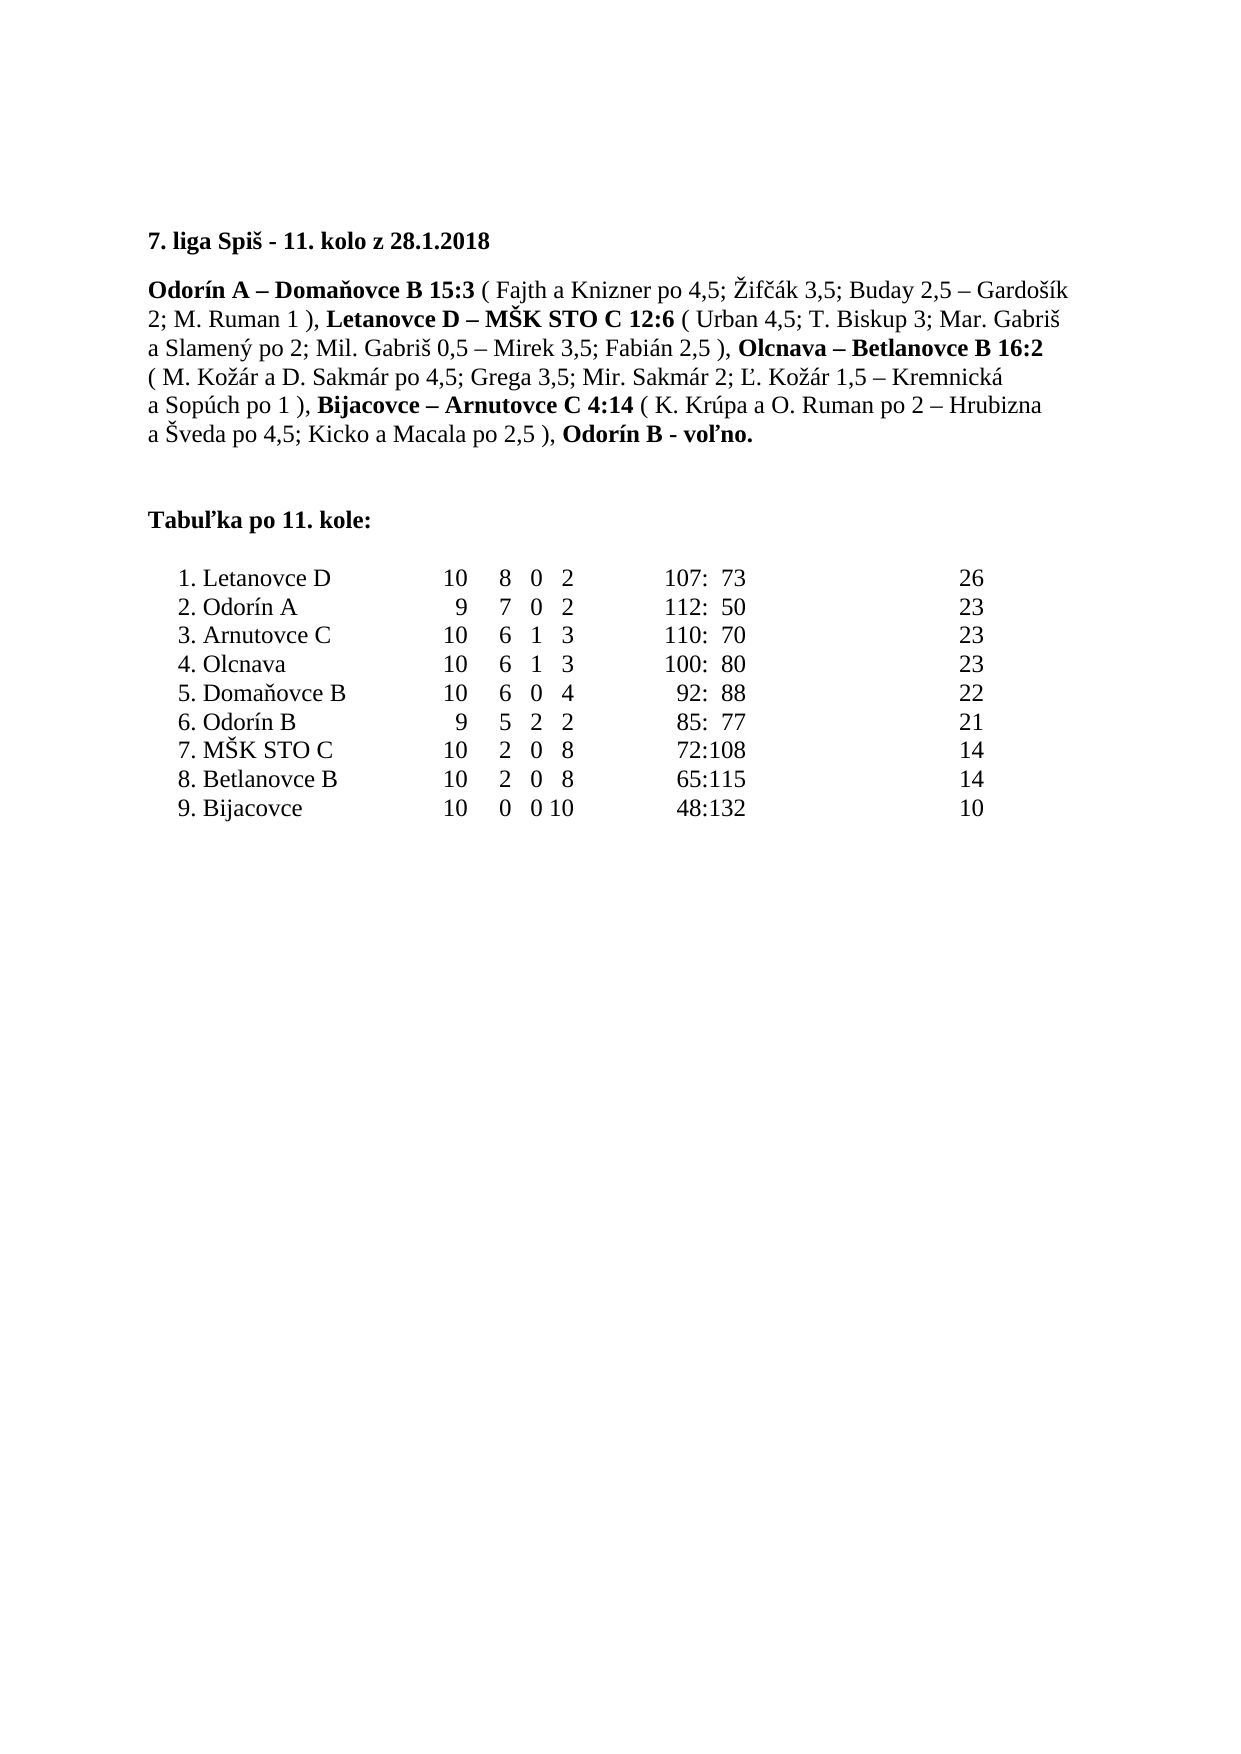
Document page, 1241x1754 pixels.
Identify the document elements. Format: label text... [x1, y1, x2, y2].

text 8. Betlanovce B 10 2 0 8 65:115 14 [159, 764, 1093, 793]
text 4. Olcnava 10 6 1 3 100: 80 23 [159, 649, 1093, 678]
text 7. liga Spiš - 11. kolo z 28.1.2018 [148, 226, 1093, 255]
text Odorín A – Domaňovce B 15:3 ( Fajth a Knizner po 4,5; Žifčák 3,5; Buday 2,5 – Gardošík 2; M. Ruman 1 ), Letanovce D – MŠK STO C 12:6 ( Urban 4,5; T. Biskup 3; Mar. Gabriš a Slamený po 2; Mil. Gabriš 0,5 – Mirek 3,5; Fabián 2,5 ), Olcnava – Betlanovce B 16:2 ( M. Kožár a D. Sakmár po 4,5; Grega 3,5; Mir. Sakmár 2; Ľ. Kožár 1,5 – Kremnická a Sopúch po 1 ), Bijacovce – Arnutovce C 4:14 ( K. Krúpa a O. Ruman po 2 – Hrubizna a Šveda po 4,5; Kicko a Macala po 2,5 ), Odorín B - voľno. [148, 276, 1093, 448]
text 6. Odorín B 9 5 2 2 85: 77 21 [159, 707, 1093, 736]
text Tabuľka po 11. kole: [148, 506, 1093, 534]
text 5. Domaňovce B 10 6 0 4 92: 88 22 [159, 678, 1093, 707]
text 1. Letanovce D 10 8 0 2 107: 73 26 [159, 563, 1093, 592]
text 9. Bijacovce 10 0 0 10 48:132 10 [159, 793, 1093, 822]
text 7. MŠK STO C 10 2 0 8 72:108 14 [159, 736, 1093, 764]
text 3. Arnutovce C 10 6 1 3 110: 70 23 [159, 621, 1093, 649]
text 2. Odorín A 9 7 0 2 112: 50 23 [159, 592, 1093, 621]
